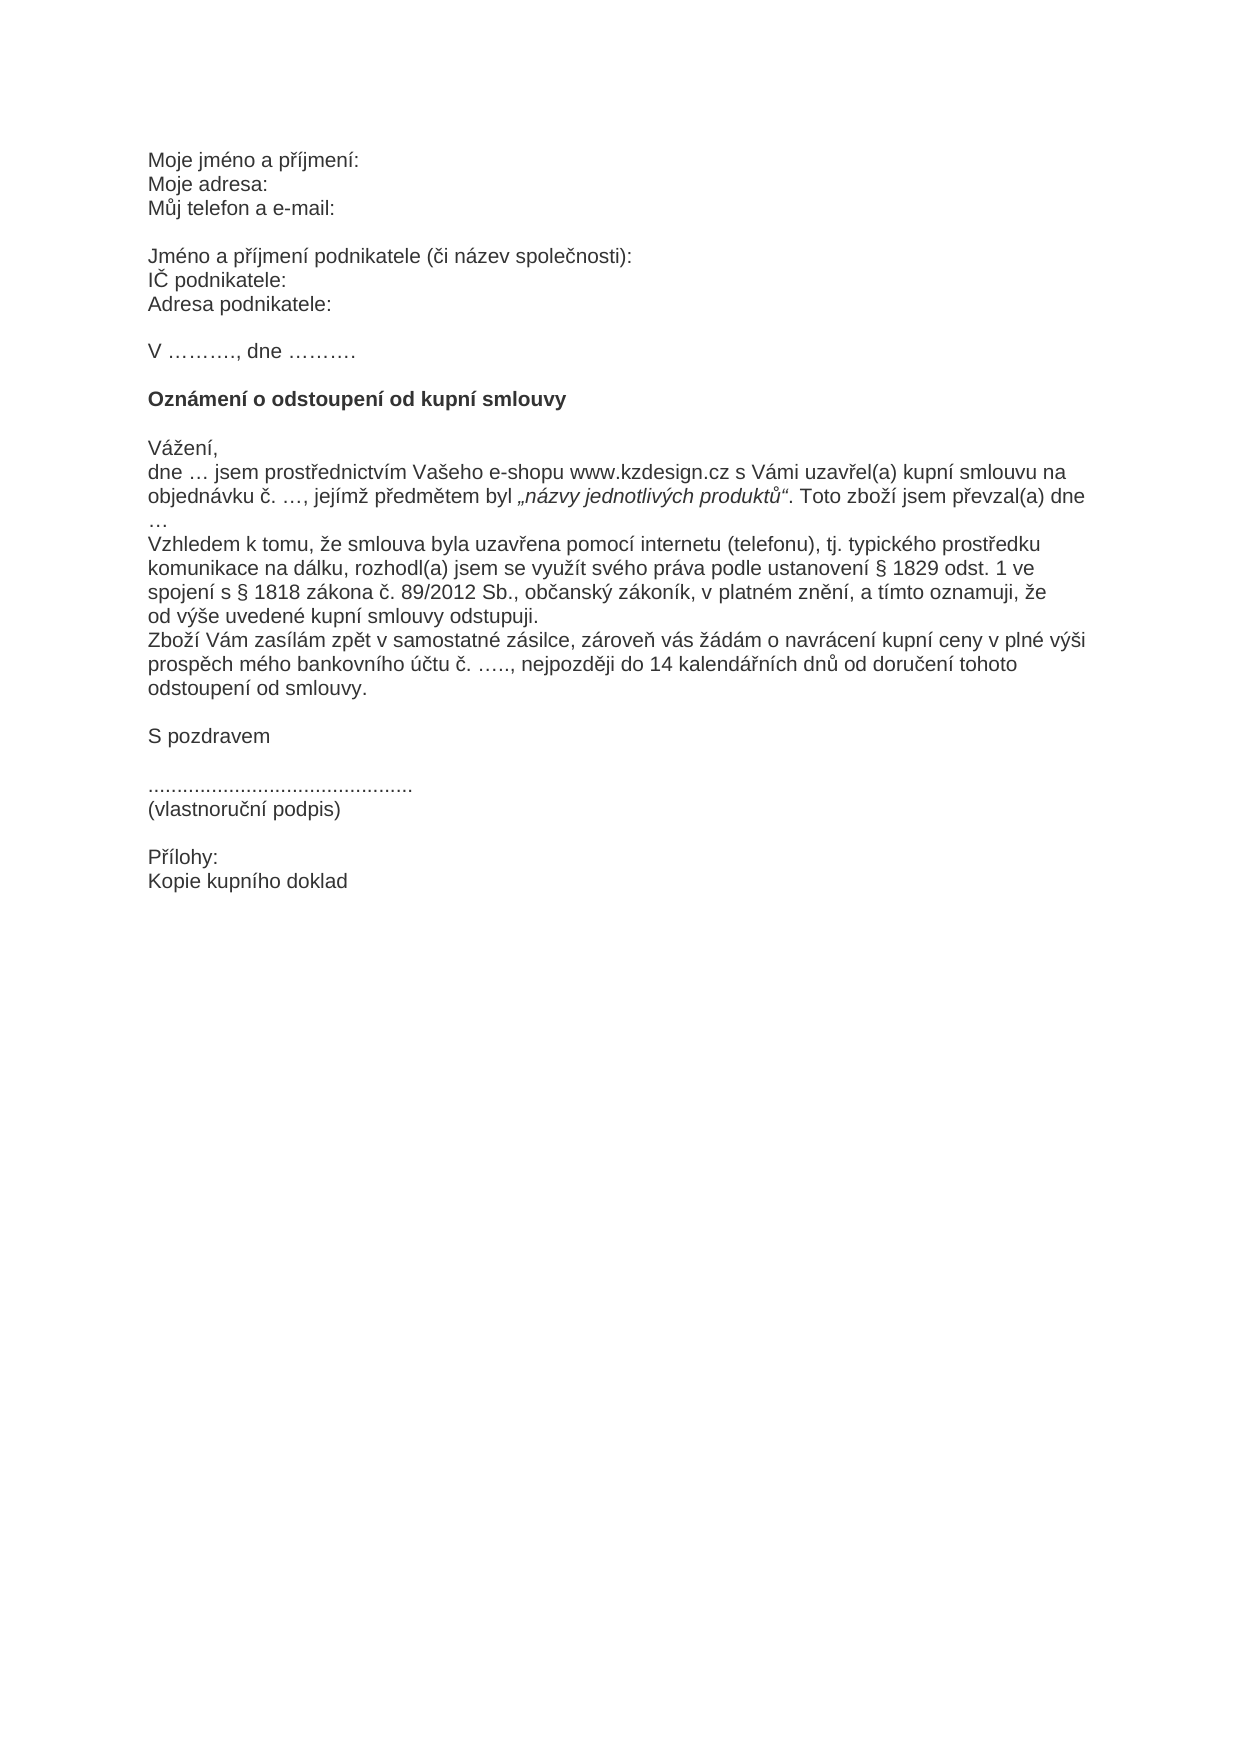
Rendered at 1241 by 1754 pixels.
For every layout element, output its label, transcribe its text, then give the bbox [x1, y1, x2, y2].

text Vzhledem k tomu, že smlouva byla uzavřena pomocí internetu (telefonu), tj. typického prostředku komunikace na dálku, rozhodl(a) jsem se využít svého práva podle ustanovení § 1829 odst. 1 ve spojení s § 1818 zákona č. 89/2012 Sb., občanský zákoník, v platném znění, a tímto oznamuji, že od výše uvedené kupní smlouvy odstupuji. [148, 532, 1093, 628]
text Moje jméno a příjmení: Moje adresa: Můj telefon a e-mail: Jméno a příjmení podnikatele (či název společnosti): IČ podnikatele: Adresa podnikatele: V ………., dne ………. Oznámení o odstoupení od kupní smlouvy [148, 148, 1093, 411]
text Zboží Vám zasílám zpět v samostatné zásilce, zároveň vás žádám o navrácení kupní ceny v plné výši prospěch mého bankovního účtu č. ….., nejpozději do 14 kalendářních dnů od doručení tohoto odstoupení od smlouvy. S pozdravem [148, 628, 1093, 748]
text .............................................. [148, 773, 1093, 797]
text (vlastnoruční podpis) Přílohy: Kopie kupního doklad [148, 797, 1093, 892]
text Vážení, [148, 436, 1093, 460]
text dne … jsem prostřednictvím Vašeho e-shopu www.kzdesign.cz s Vámi uzavřel(a) kupní smlouvu na objednávku č. …, jejímž předmětem byl „názvy jednotlivých produktů“. Toto zboží jsem převzal(a) dne … [148, 460, 1093, 532]
